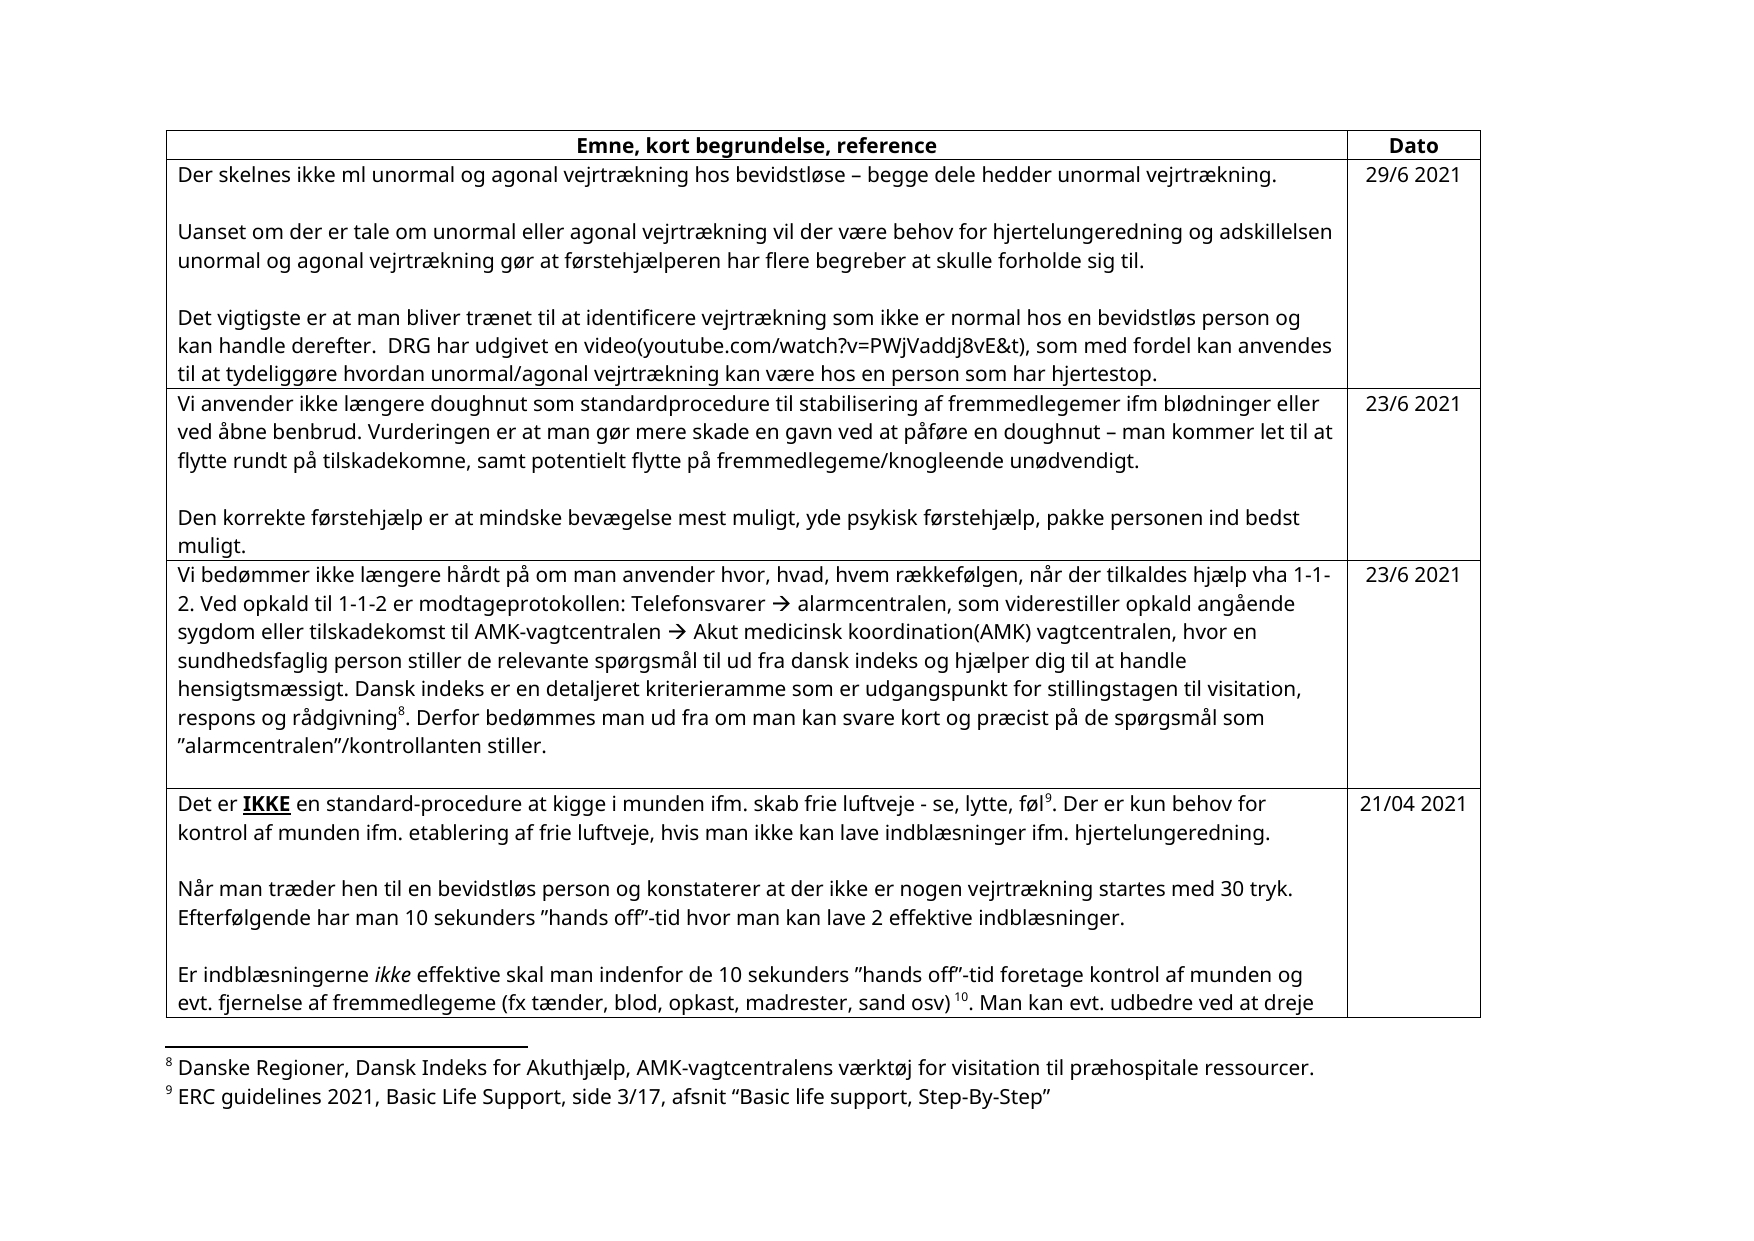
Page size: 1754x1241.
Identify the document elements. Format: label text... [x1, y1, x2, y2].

table_header Emne, kort begrundelse, reference [167, 131, 1347, 159]
table_cell Vi anvender ikke længere doughnut som standardprocedure til stabilisering af fremmedlegemer ifm blødninger eller ved åbne benbrud. Vurderingen er at man gør mere skade en gavn ved at påføre en doughnut – man kommer let til at flytte rundt på tilskadekomne, samt potentielt flytte på fremmedlegeme/knogleende unødvendigt. Den korrekte førstehjælp er at mindske bevægelse mest muligt, yde psykisk førstehjælp, pakke personen ind bedst muligt. [167, 389, 1347, 559]
table_header Dato [1348, 131, 1480, 159]
table_cell 21/04 2021 [1348, 789, 1480, 1017]
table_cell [167, 789, 1347, 1017]
table_cell 23/6 2021 [1348, 561, 1480, 788]
table_cell 23/6 2021 [1348, 389, 1480, 559]
table_cell Der skelnes ikke ml unormal og agonal vejrtrækning hos bevidstløse – begge dele hedder unormal vejrtrækning. Uanset om der er tale om unormal eller agonal vejrtrækning vil der være behov for hjertelungeredning og adskillelsen unormal og agonal vejrtrækning gør at førstehjælperen har flere begreber at skulle forholde sig til. Det vigtigste er at man bliver trænet til at identificere vejrtrækning som ikke er normal hos en bevidstløs person og kan handle derefter. DRG har udgivet en video(youtube.com/watch?v=PWjVaddj8vE&t), som med fordel kan anvendes til at tydeliggøre hvordan unormal/agonal vejrtrækning kan være hos en person som har hjertestop. [167, 160, 1347, 388]
table_cell Vi bedømmer ikke længere hårdt på om man anvender hvor, hvad, hvem rækkefølgen, når der tilkaldes hjælp vha 1-1-2. Ved opkald til 1-1-2 er modtageprotokollen: Telefonsvarer alarmcentralen, som viderestiller opkald angående sygdom eller tilskadekomst til AMK-vagtcentralen Akut medicinsk koordination(AMK) vagtcentralen, hvor en sundhedsfaglig person stiller de relevante spørgsmål til ud fra dansk indeks og hjælper dig til at handle hensigtsmæssigt. Dansk indeks er en detaljeret kriterieramme som er udgangspunkt for stillingstagen til visitation, respons og rådgivning. Derfor bedømmes man ud fra om man kan svare kort og præcist på de spørgsmål som ”alarmcentralen”/kontrollanten stiller. [167, 561, 1347, 788]
table_cell 29/6 2021 [1348, 160, 1480, 388]
